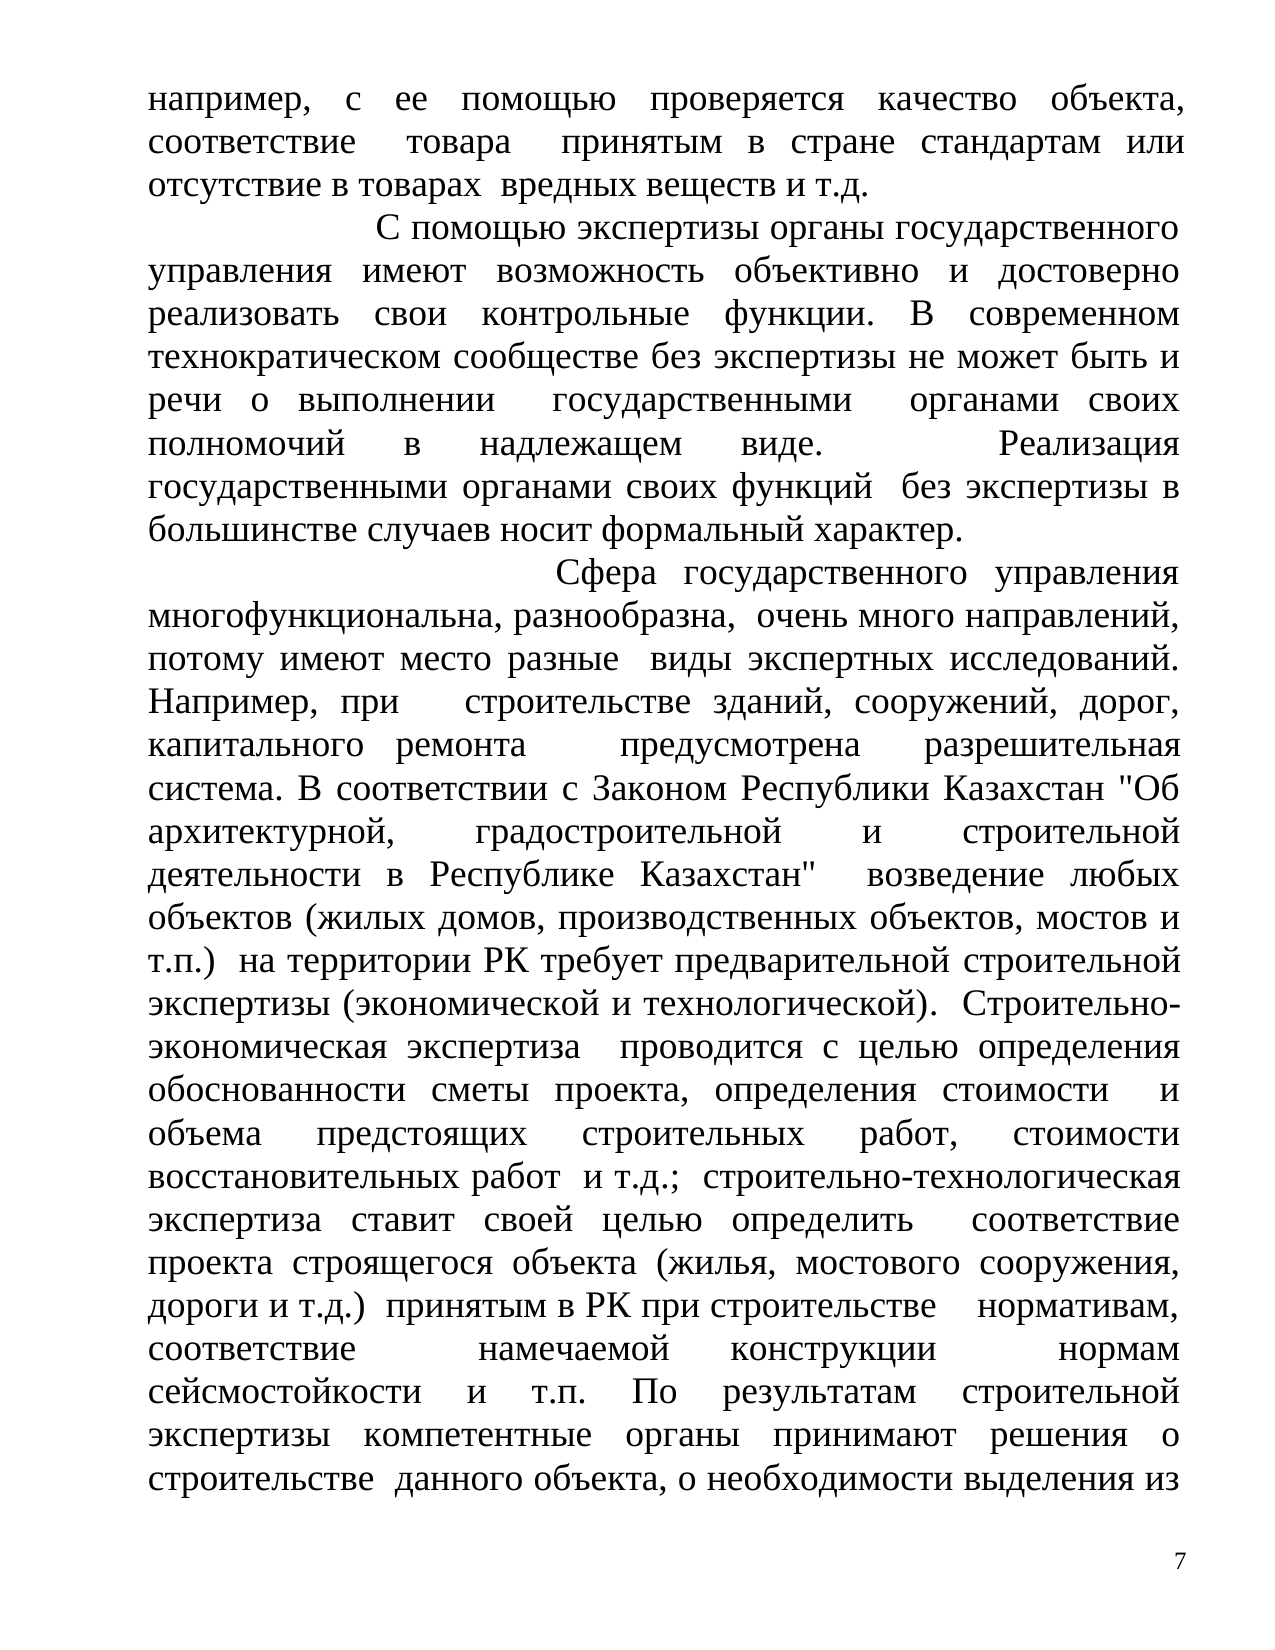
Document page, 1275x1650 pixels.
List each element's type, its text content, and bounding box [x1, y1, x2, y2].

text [148, 549, 1181, 1498]
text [148, 75, 1186, 204]
text С помощью экспертизы органы государственного управления имеют возможность объективно и достоверно реализовать свои контрольные функции. В современном технократическом сообществе без экспертизы не может быть и речи о выполнении государственными органами своих полномочий в надлежащем виде. Реализация государственными органами своих функций без экспертизы в большинстве случаев носит формальный характер. [148, 204, 1181, 549]
